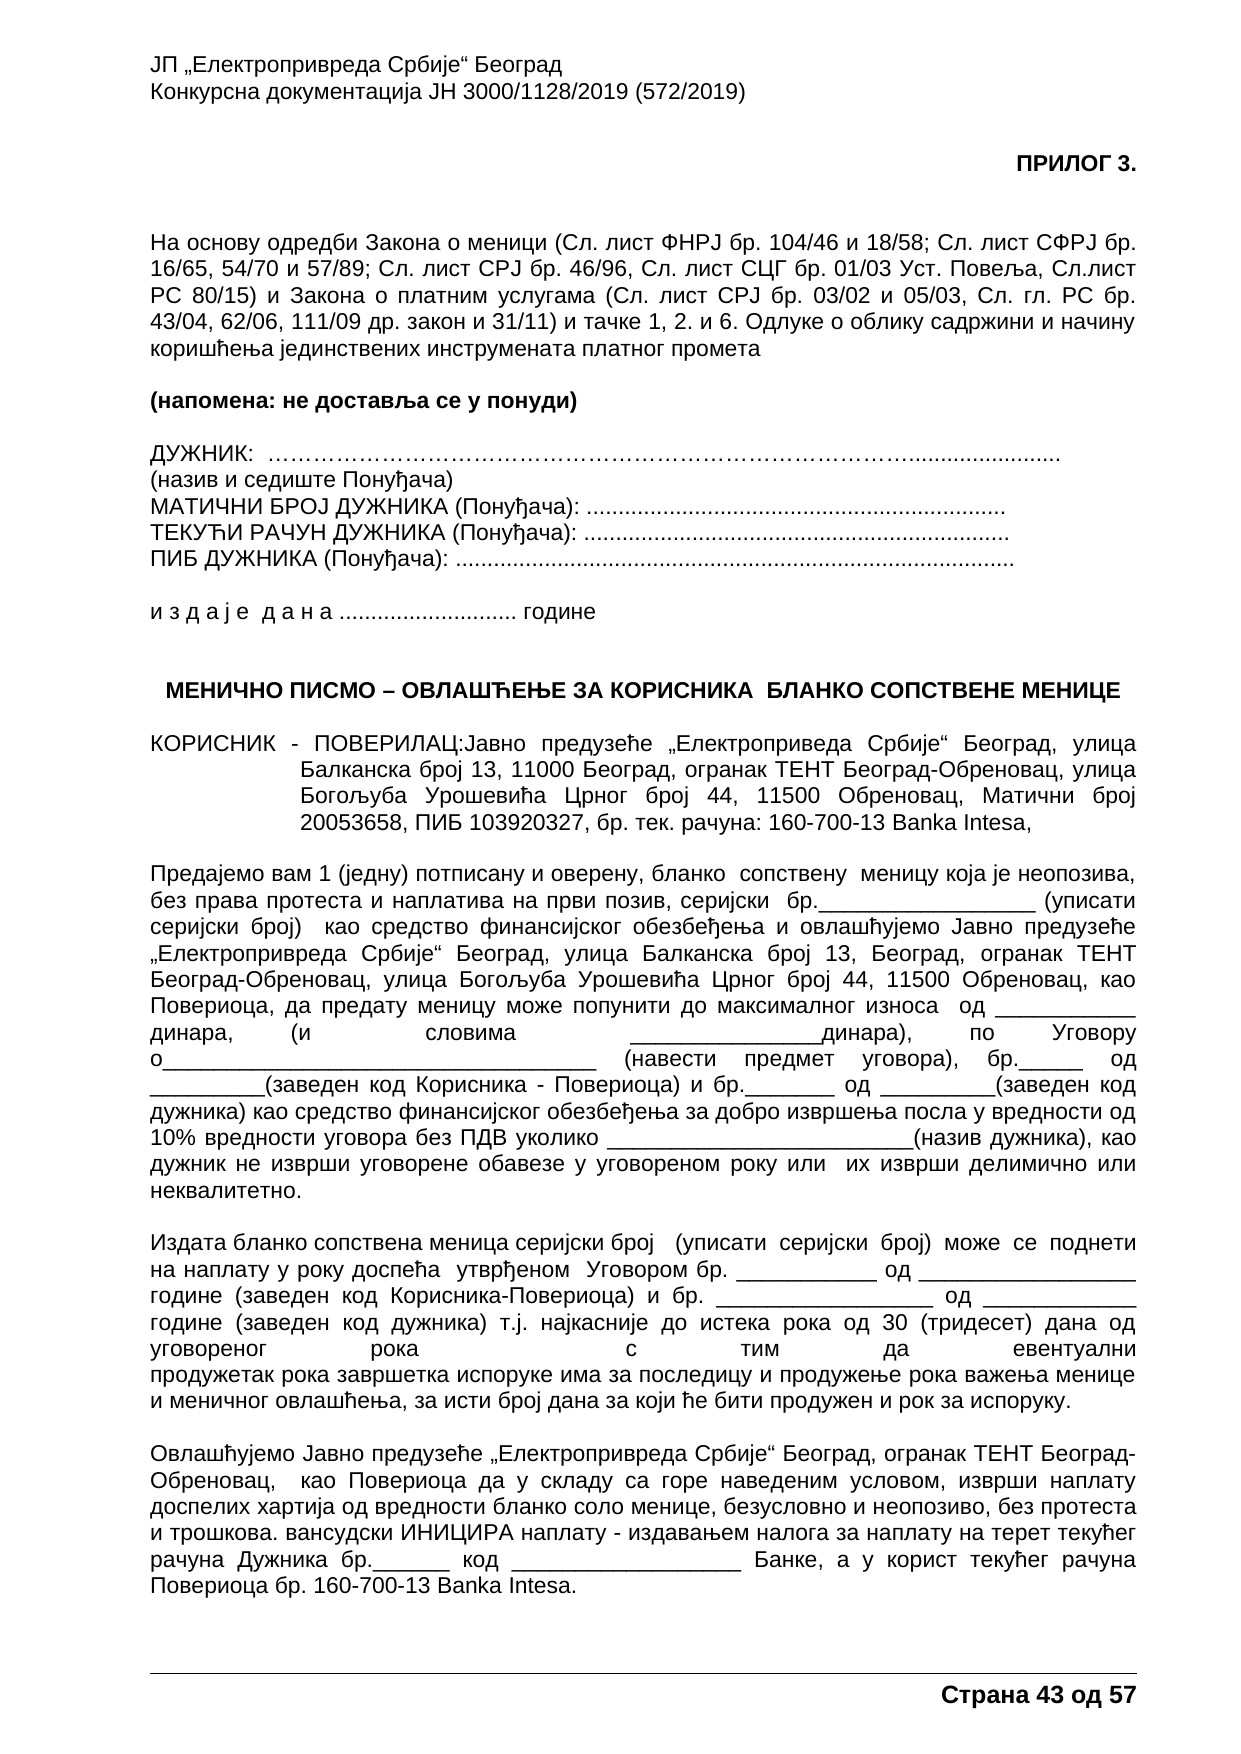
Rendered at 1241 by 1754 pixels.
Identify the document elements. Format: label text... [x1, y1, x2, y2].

text Предајемо вам 1 (једну) потписану и оверену, бланко сопствену меницу која је неопозива, без права протеста и наплатива на први позив, серијски бр._________________ (уписати серијски број) као средство финансијског обезбеђења и овлашћујемо Јавно предузеће „Електропривреда Србије“ Београд, улица Балканска број 13, Београд, огранак ТЕНТ Београд-Обреновац, улица Богољуба Урошевића Црног број 44, 11500 Обреновац, као Повериоца, да предату меницу може попунити до максималног износа од ___________ динара, (и словима _______________динара), по Уговору о__________________________________ (навести предмет уговора), бр._____ од _________(заведен код Корисника - Повериоца) и бр._______ од _________(заведен код дужника) као средство финансијског обезбеђења за добро извршења посла у вредности од 10% вредности уговора без ПДВ уколико ________________________(назив дужника), као дужник не изврши уговорене обавезе у уговореном року или их изврши делимично или неквалитетно. [150, 860, 1137, 1203]
text (напомена: не доставља се у понуди) [150, 387, 1137, 413]
text и з д а ј е д а н а ............................ године [150, 598, 1137, 624]
text ПРИЛОГ 3. [150, 150, 1137, 176]
text МАТИЧНИ БРОЈ ДУЖНИКА (Понуђача): .................................................................. [150, 493, 1137, 519]
text ДУЖНИК: …………………………………………………………………………........................ [150, 440, 1137, 466]
text ПИБ ДУЖНИКА (Понуђача): ........................................................................................ [150, 545, 1137, 572]
text Овлашћујемо Јавно предузеће „Електропривреда Србије“ Београд, огранак ТЕНТ Београд-Обреновац, као Повериоца да у складу са горе наведеним условом, изврши наплату доспелих хартија од вредности бланко соло менице, безусловно и нeопозиво, без протеста и трошкова. вансудски ИНИЦИРА наплату - издавањем налога за наплату на терет текућег рачуна Дужника бр.______ код __________________ Банке, а у корист текућег рачуна Повериоца бр. 160-700-13 Banka Intesa. [150, 1440, 1137, 1598]
text КОРИСНИК - ПОВЕРИЛАЦ:Јавно предузеће „Електроприведа Србије“ Београд, улица Балканска број 13, 11000 Београд, огранак ТЕНТ Београд-Обреновац, улица Богољуба Урошевића Црног број 44, 11500 Обреновац, Матични број 20053658, ПИБ 103920327, бр. тек. рачуна: 160-700-13 Banka Intesa, [150, 730, 1137, 835]
text Нa oснoву oдрeдби Зaкoнa o мeници (Сл. лист ФНРJ бр. 104/46 и 18/58; Сл. лист СФРJ бр. 16/65, 54/70 и 57/89; Сл. лист СРJ бр. 46/96, Сл. лист СЦГ бр. 01/03 Уст. Повеља, Сл.лист РС 80/15) и Зaкoнa o платним услугама (Сл. лист СРЈ бр. 03/02 и 05/03, Сл. гл. РС бр. 43/04, 62/06, 111/09 др. закон и 31/11) и тачке 1, 2. и 6. Одлуке о облику садржини и начину коришћења јединствених инструмената платног промета [150, 229, 1137, 361]
text МЕНИЧНО ПИСМО – ОВЛАШЋЕЊЕ ЗА КОРИСНИКА БЛАНКО СОПСТВЕНЕ МЕНИЦЕ [150, 677, 1137, 703]
text ТЕКУЋИ РАЧУН ДУЖНИКА (Понуђача): ................................................................... [150, 519, 1137, 545]
text (назив и седиште Понуђача) [150, 466, 1137, 493]
text Издата бланко сопствена меница серијски број (уписати серијски број) може се поднети на наплату у року доспећа утврђеном Уговором бр. ___________ од _________________ године (заведен код Корисника-Повериоца) и бр. _________________ од ____________ године (заведен код дужника) т.ј. најкасније до истека рока од 30 (тридесет) дана од уговореног рока с тим да евентуални продужетак рока завршетка испоруке има за последицу и продужење рока важења менице и меничног овлашћења, за исти број дана за који ће бити продужен и рок за испоруку. [150, 1229, 1137, 1414]
